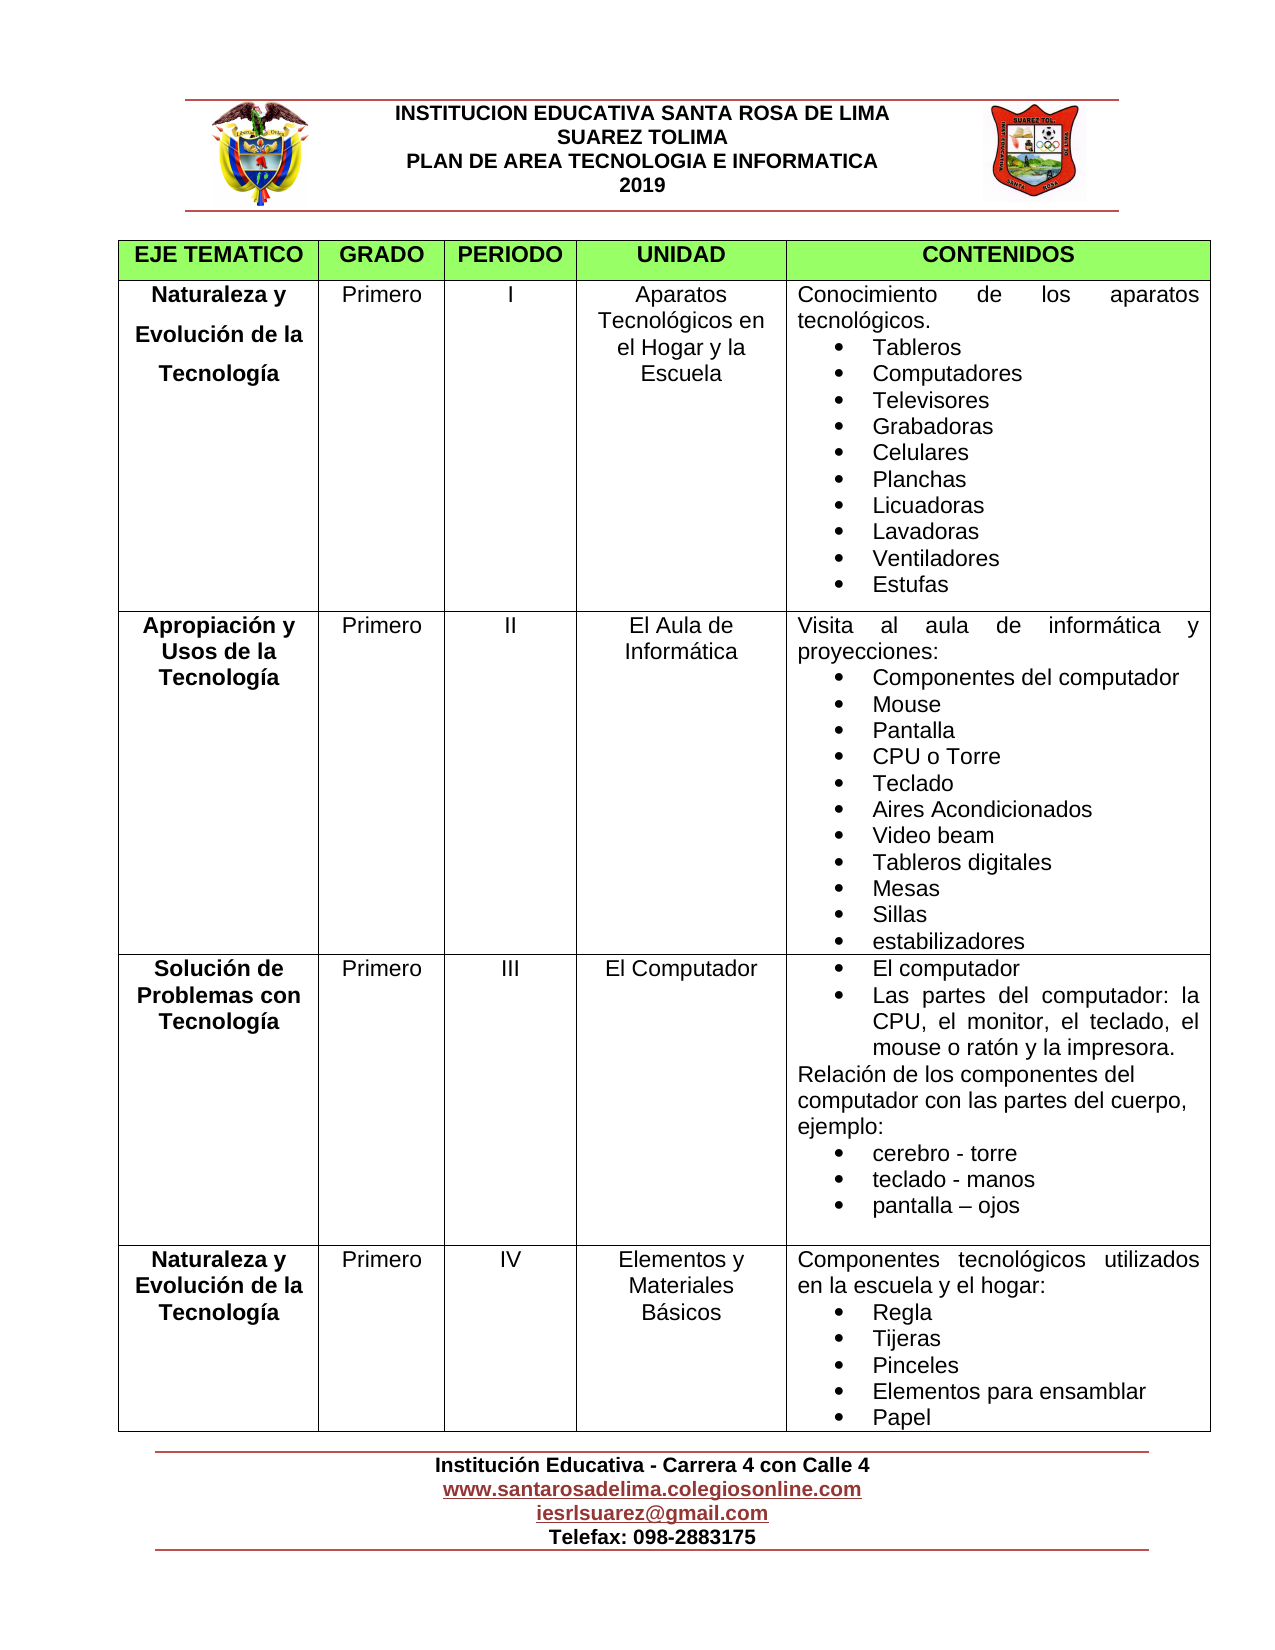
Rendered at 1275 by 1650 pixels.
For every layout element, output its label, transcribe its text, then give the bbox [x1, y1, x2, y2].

table_cell II [445, 612, 576, 954]
table_cell I [445, 281, 576, 611]
table_header PERIODO [445, 241, 576, 280]
picture [211, 101, 309, 207]
table_cell Visita al aula de informática y proyecciones: Componentes del computador Mouse Pantalla CPU o Torre Teclado Aires Acondicionados Video beam Tableros digitales Mesas Sillas estabilizadores [787, 612, 1210, 954]
table_cell Naturaleza y Evolución de la Tecnología [119, 1246, 318, 1431]
table_header CONTENIDOS [787, 241, 1210, 280]
table_cell Componentes tecnológicos utilizados en la escuela y el hogar: Regla Tijeras Pinceles Elementos para ensamblar Papel Pintura [787, 1246, 1210, 1431]
table_cell Primero [319, 955, 444, 1245]
table_cell Primero [319, 281, 444, 611]
table_cell Aparatos Tecnológicos en el Hogar y la Escuela [577, 281, 786, 611]
table_header GRADO [319, 241, 444, 280]
table_cell IV [445, 1246, 576, 1431]
table_cell El Computador [577, 955, 786, 1245]
table_cell Conocimiento de los aparatos tecnológicos. Tableros Computadores Televisores Grabadoras Celulares Planchas Licuadoras Lavadoras Ventiladores Estufas [787, 281, 1210, 611]
table_header UNIDAD [577, 241, 786, 280]
table_header EJE TEMATICO [119, 241, 318, 280]
table_cell Primero [319, 1246, 444, 1431]
table_cell El computador Las partes del computador: la CPU, el monitor, el teclado, el mouse o ratón y la impresora. Relación de los componentes del computador con las partes del cuerpo, ejemplo: cerebro - torre teclado - manos pantalla – ojos [787, 955, 1210, 1245]
table_cell Naturaleza y Evolución de la Tecnología [119, 281, 318, 611]
table_cell Elementos y Materiales Básicos [577, 1246, 786, 1431]
table_cell Apropiación y Usos de la Tecnología [119, 612, 318, 954]
table_cell III [445, 955, 576, 1245]
table_cell Solución de Problemas con Tecnología [119, 955, 318, 1245]
table_cell El Aula de Informática [577, 612, 786, 954]
picture [982, 101, 1087, 202]
table_cell Primero [319, 612, 444, 954]
